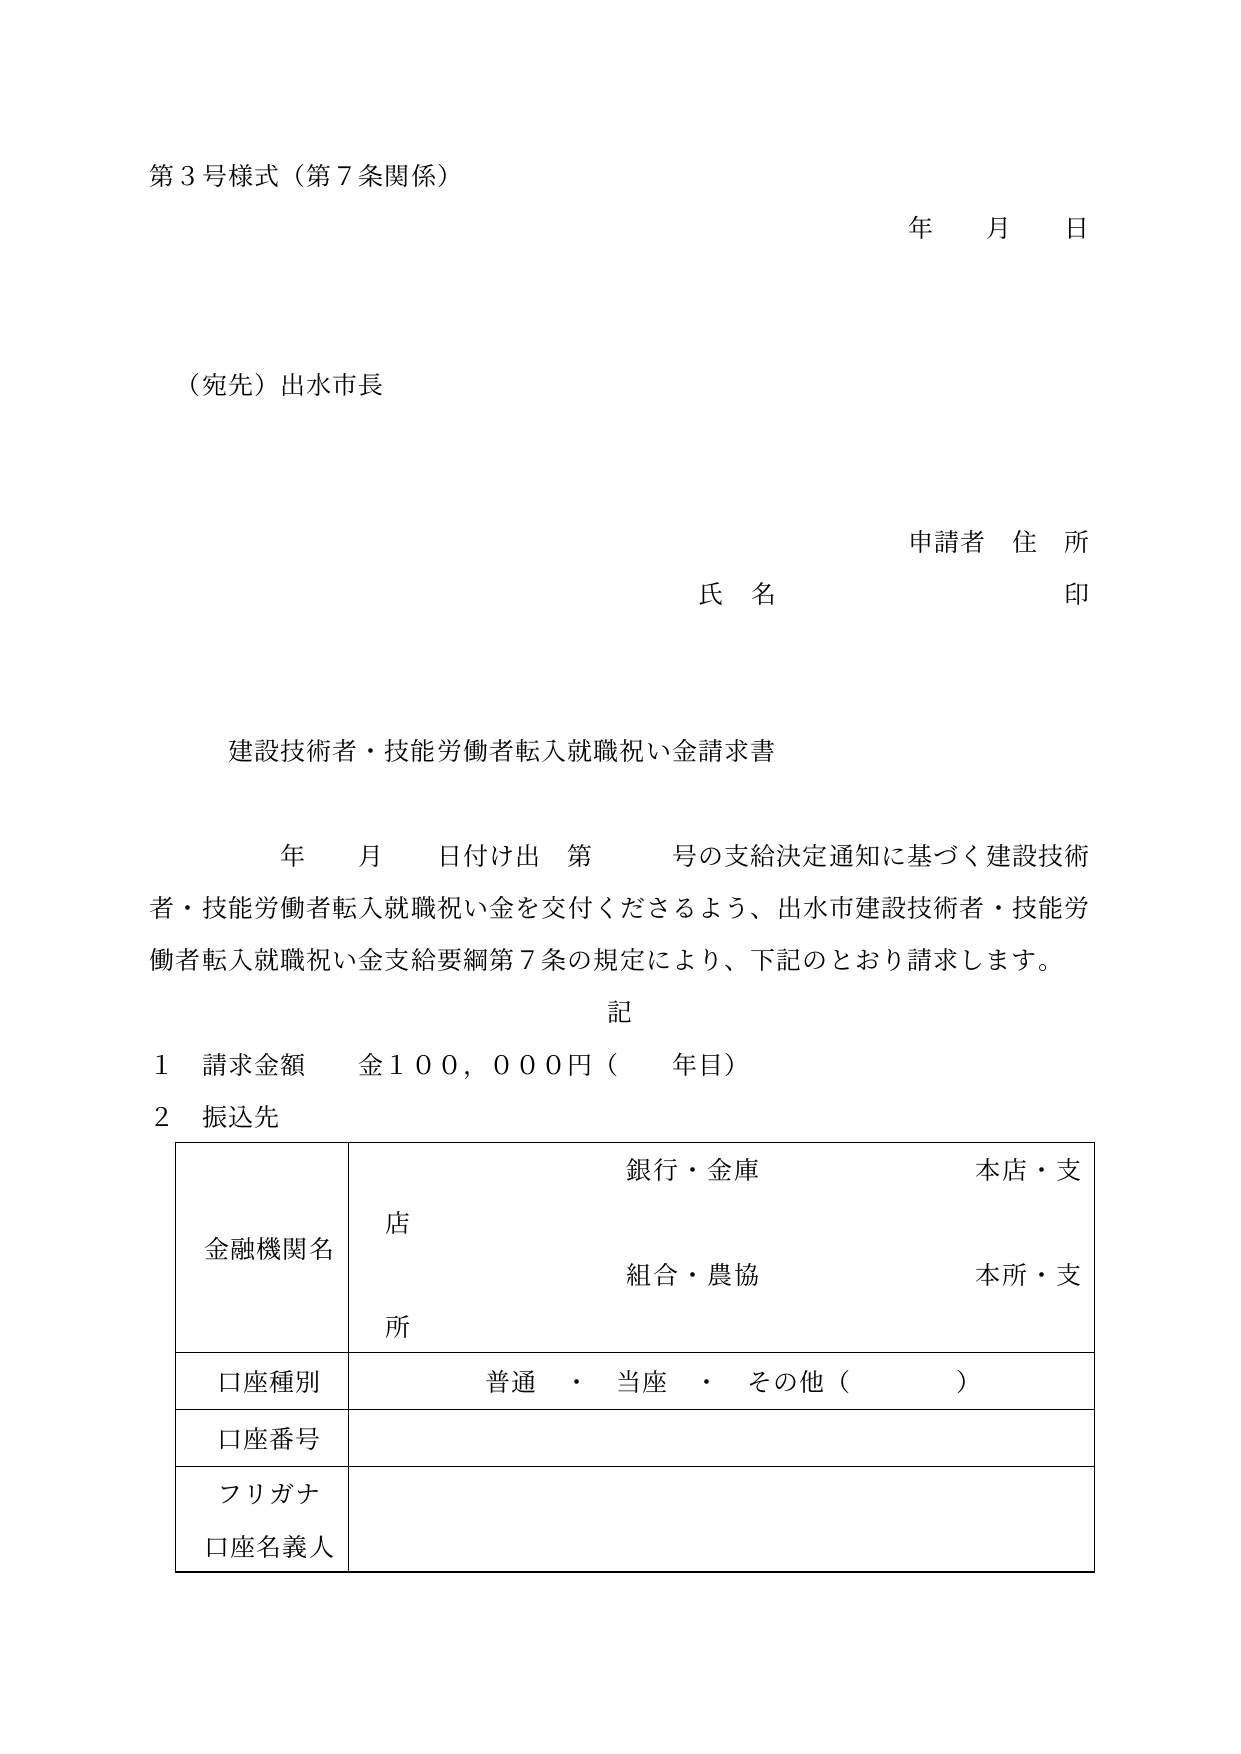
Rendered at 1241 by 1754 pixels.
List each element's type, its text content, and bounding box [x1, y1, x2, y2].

table_header 金融機関名 [176, 1143, 348, 1352]
text 建設技術者・技能労働者転入就職祝い金請求書 [149, 723, 1091, 776]
table_cell 普通 ・ 当座 ・ その他（ ） [349, 1353, 1094, 1409]
table_cell フリガナ 口座名義人 [176, 1467, 348, 1571]
text ２ 振込先 [149, 1089, 1091, 1142]
text 記 [149, 985, 1091, 1037]
text 年 月 日付け出 第 号の支給決定通知に基づく建設技術者・技能労働者転入就職祝い金を交付くださるよう、出水市建設技術者・技能労働者転入就職祝い金支給要綱第７条の規定により、下記のとおり請求します。 [149, 828, 1091, 985]
text １ 請求金額 金１００，０００円（ 年目） [149, 1037, 1091, 1089]
table_cell 口座番号 [176, 1410, 348, 1466]
table_cell 口座種別 [176, 1353, 348, 1409]
text 年 月 日 [149, 201, 1091, 253]
text 氏 名 印 [149, 567, 1091, 619]
text （宛先）出水市長 [149, 357, 1091, 410]
table_header 銀行・金庫 本店・支店 組合・農協 本所・支所 [349, 1143, 1094, 1352]
text 申請者 住 所 [149, 514, 1091, 567]
table_cell [349, 1410, 1094, 1466]
text 第３号様式（第７条関係） [149, 148, 1091, 201]
table_cell [349, 1467, 1094, 1571]
